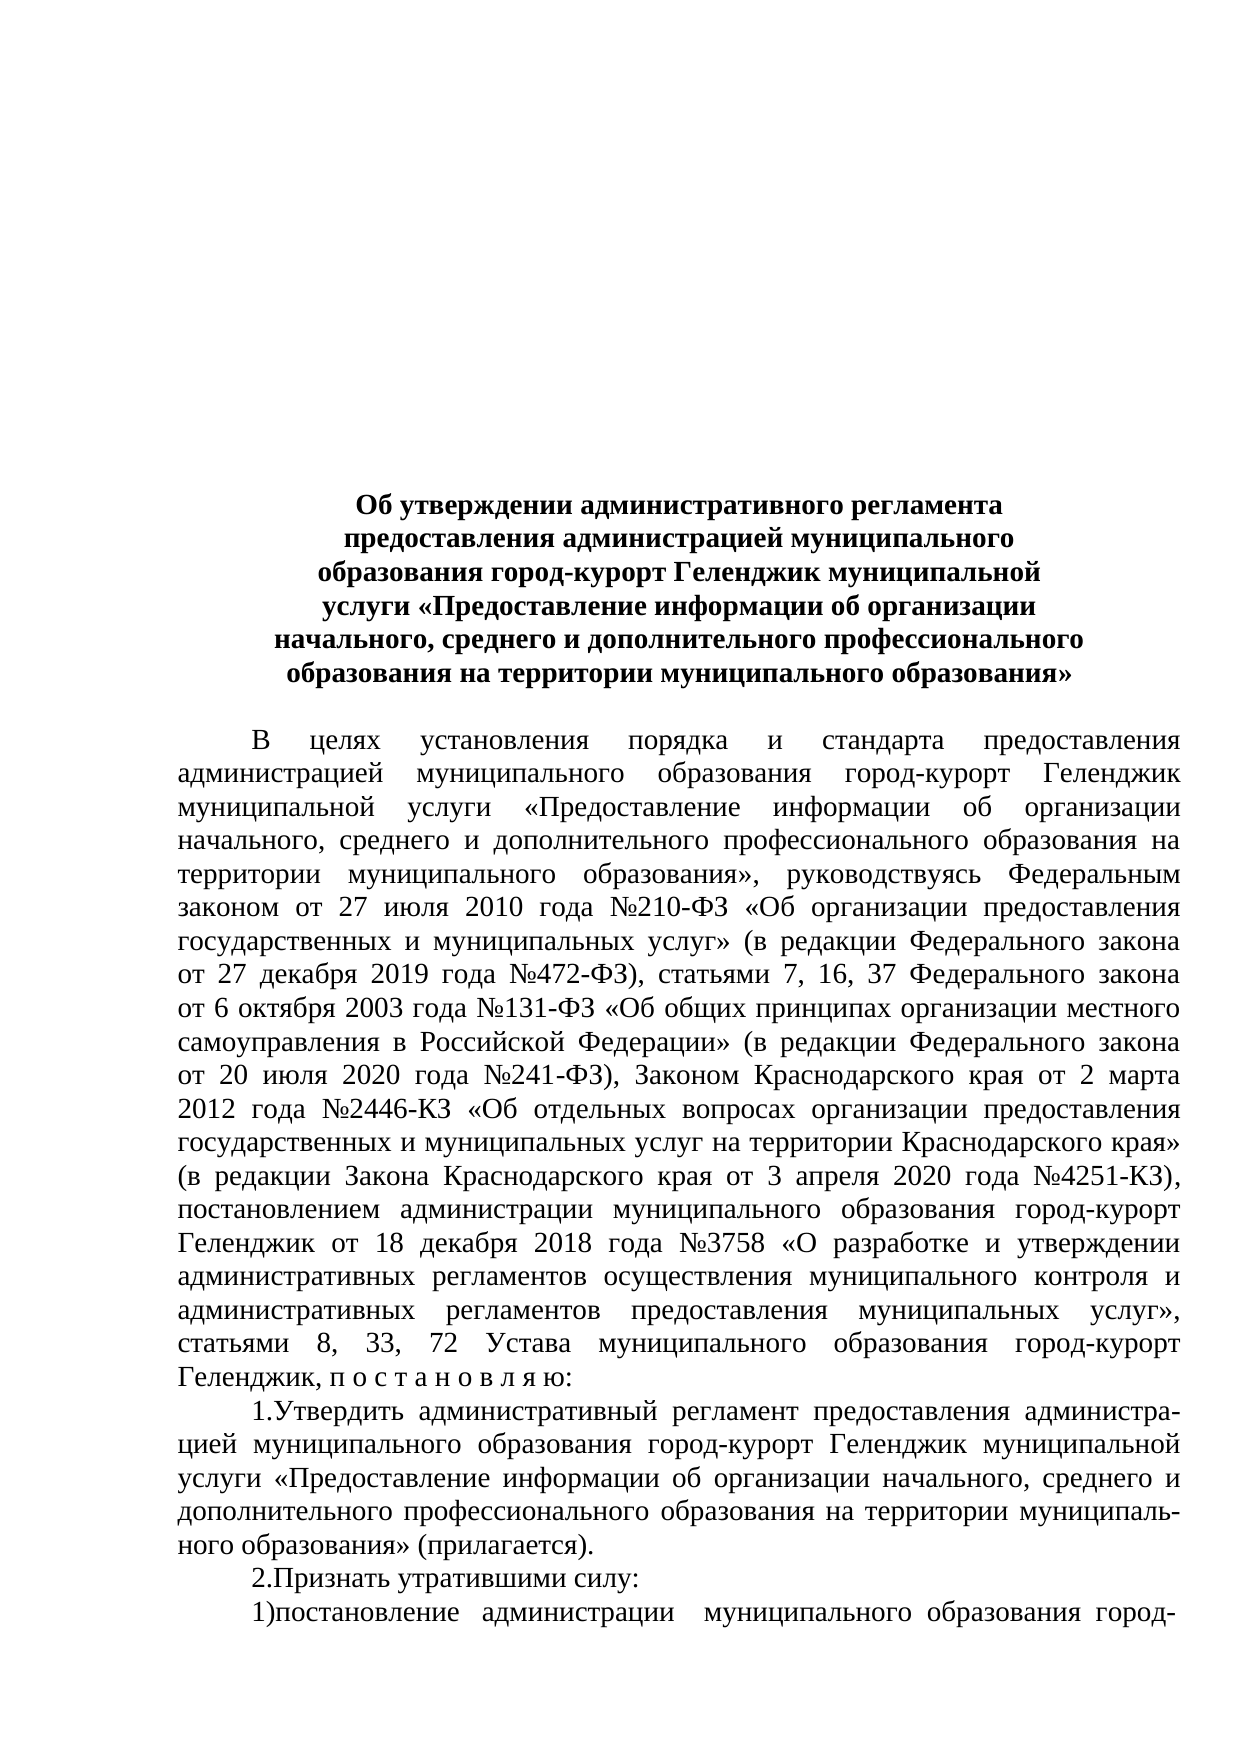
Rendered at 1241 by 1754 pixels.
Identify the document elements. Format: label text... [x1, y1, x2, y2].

text 1.Утвердить административный регламент предоставления администра-цией муниципального образования город-курорт Геленджик муниципальной услуги «Предоставление информации об организации начального, среднего и дополнительного профессионального образования на территории муниципаль-ного образования» (прилагается). [177, 1393, 1181, 1560]
text 1)постановление администрации муниципального образования город- [177, 1594, 1181, 1627]
text Об утверждении административного регламента [177, 487, 1181, 521]
text начального, среднего и дополнительного профессионального [177, 621, 1181, 655]
text предоставления администрацией муниципального [177, 521, 1181, 554]
text 2.Признать утратившими силу: [177, 1560, 1181, 1594]
text В целях установления порядка и стандарта предоставления администрацией муниципального образования город-курорт Геленджик муниципальной услуги «Предоставление информации об организации начального, среднего и дополнительного профессионального образования на территории муниципального образования», руководствуясь Федеральным законом от 27 июля 2010 года №210-ФЗ «Об организации предоставления государственных и муниципальных услуг» (в редакции Федерального закона от 27 декабря 2019 года №472-ФЗ), статьями 7, 16, 37 Федерального закона от 6 октября 2003 года №131-ФЗ «Об общих принципах организации местного самоуправления в Российской Федерации» (в редакции Федерального закона от 20 июля 2020 года №241-ФЗ), Законом Краснодарского края от 2 марта 2012 года №2446-КЗ «Об отдельных вопросах организации предоставления государственных и муниципальных услуг на территории Краснодарского края» (в редакции Закона Краснодарского края от 3 апреля 2020 года №4251-КЗ), постановлением администрации муниципального образования город-курорт Геленджик от 18 декабря 2018 года №3758 «О разработке и утверждении административных регламентов осуществления муниципального контроля и административных регламентов предоставления муниципальных услуг», статьями 8, 33, 72 Устава муниципального образования город-курорт Геленджик, п о с т а н о в л я ю: [177, 722, 1181, 1393]
text образования на территории муниципального образования» [177, 655, 1181, 688]
text услуги «Предоставление информации об организации [177, 588, 1181, 621]
text образования город-курорт Геленджик муниципальной [177, 554, 1181, 588]
